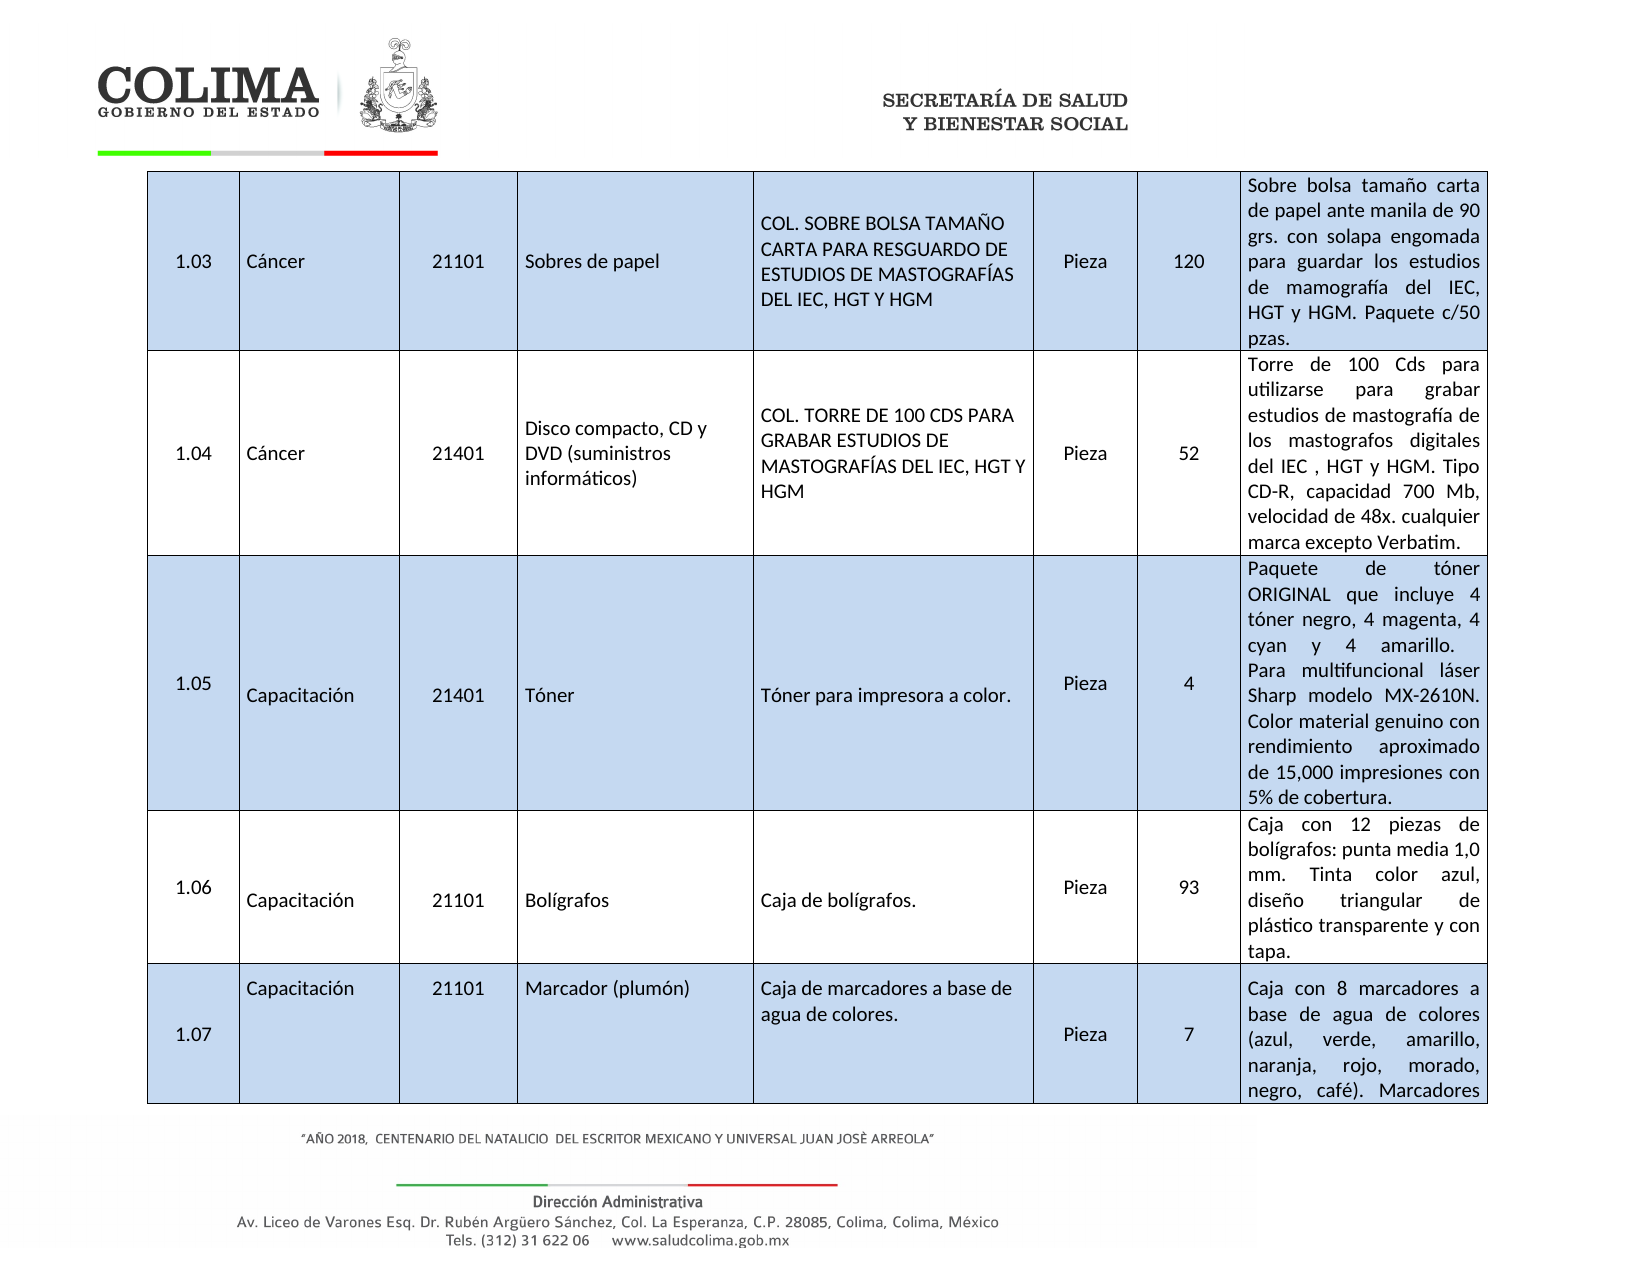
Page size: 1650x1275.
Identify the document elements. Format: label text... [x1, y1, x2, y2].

table_cell 7 [1138, 964, 1240, 1103]
table_cell 52 [1138, 351, 1240, 554]
table_cell Pieza [1034, 351, 1137, 554]
table_cell Capacitación [240, 964, 399, 1103]
table_cell 21401 [400, 556, 517, 810]
table_cell Pieza [1034, 964, 1137, 1103]
table_cell 21101 [400, 172, 517, 350]
table_cell Tóner [518, 556, 753, 810]
table_cell Torre de 100 Cds para utilizarse para grabar estudios de mastografía de los mastografos digitales del IEC , HGT y HGM. Tipo CD-R, capacidad 700 Mb, velocidad de 48x. cualquier marca excepto Verbatim. [1241, 351, 1487, 554]
table_cell 1.07 [148, 964, 239, 1103]
table_cell 1.05 [148, 556, 239, 810]
picture [0, 23, 1245, 158]
table_cell Caja de bolígrafos. [754, 811, 1033, 963]
table_cell 93 [1138, 811, 1240, 963]
table_cell 120 [1138, 172, 1240, 350]
table_cell Bolígrafos [518, 811, 753, 963]
picture [0, 1115, 1257, 1248]
table_cell Cáncer [240, 172, 399, 350]
table_cell 1.03 [148, 172, 239, 350]
table_cell 1.04 [148, 351, 239, 554]
table_cell 4 [1138, 556, 1240, 810]
table_cell Pieza [1034, 556, 1137, 810]
table_cell Disco compacto, CD y DVD (suministros informáticos) [518, 351, 753, 554]
table_cell 1.06 [148, 811, 239, 963]
table_cell COL. SOBRE BOLSA TAMAÑO CARTA PARA RESGUARDO DE ESTUDIOS DE MASTOGRAFÍAS DEL IEC, HGT Y HGM [754, 172, 1033, 350]
table_cell Cáncer [240, 351, 399, 554]
table_cell Marcador (plumón) [518, 964, 753, 1103]
table_cell Capacitación [240, 556, 399, 810]
table_cell Capacitación [240, 811, 399, 963]
table_cell Paquete de tóner ORIGINAL que incluye 4 tóner negro, 4 magenta, 4 cyan y 4 amarillo. Para multifuncional láser Sharp modelo MX-2610N. Color material genuino con rendimiento aproximado de 15,000 impresiones con 5% de cobertura. [1241, 556, 1487, 810]
table_cell Sobre bolsa tamaño carta de papel ante manila de 90 grs. con solapa engomada para guardar los estudios de mamografía del IEC, HGT y HGM. Paquete c/50 pzas. [1241, 172, 1487, 350]
table_cell 21101 [400, 811, 517, 963]
table_cell Caja de marcadores a base de agua de colores. [754, 964, 1033, 1103]
table_cell Tóner para impresora a color. [754, 556, 1033, 810]
table_cell COL. TORRE DE 100 CDS PARA GRABAR ESTUDIOS DE MASTOGRAFÍAS DEL IEC, HGT Y HGM [754, 351, 1033, 554]
table_cell Pieza [1034, 172, 1137, 350]
table_cell Sobres de papel [518, 172, 753, 350]
table_cell Caja con 12 piezas de bolígrafos: punta media 1,0 mm. Tinta color azul, diseño triangular de plástico transparente y con tapa. [1241, 811, 1487, 963]
table_cell 21101 [400, 964, 517, 1103]
table_cell Pieza [1034, 811, 1137, 963]
table_cell 21401 [400, 351, 517, 554]
